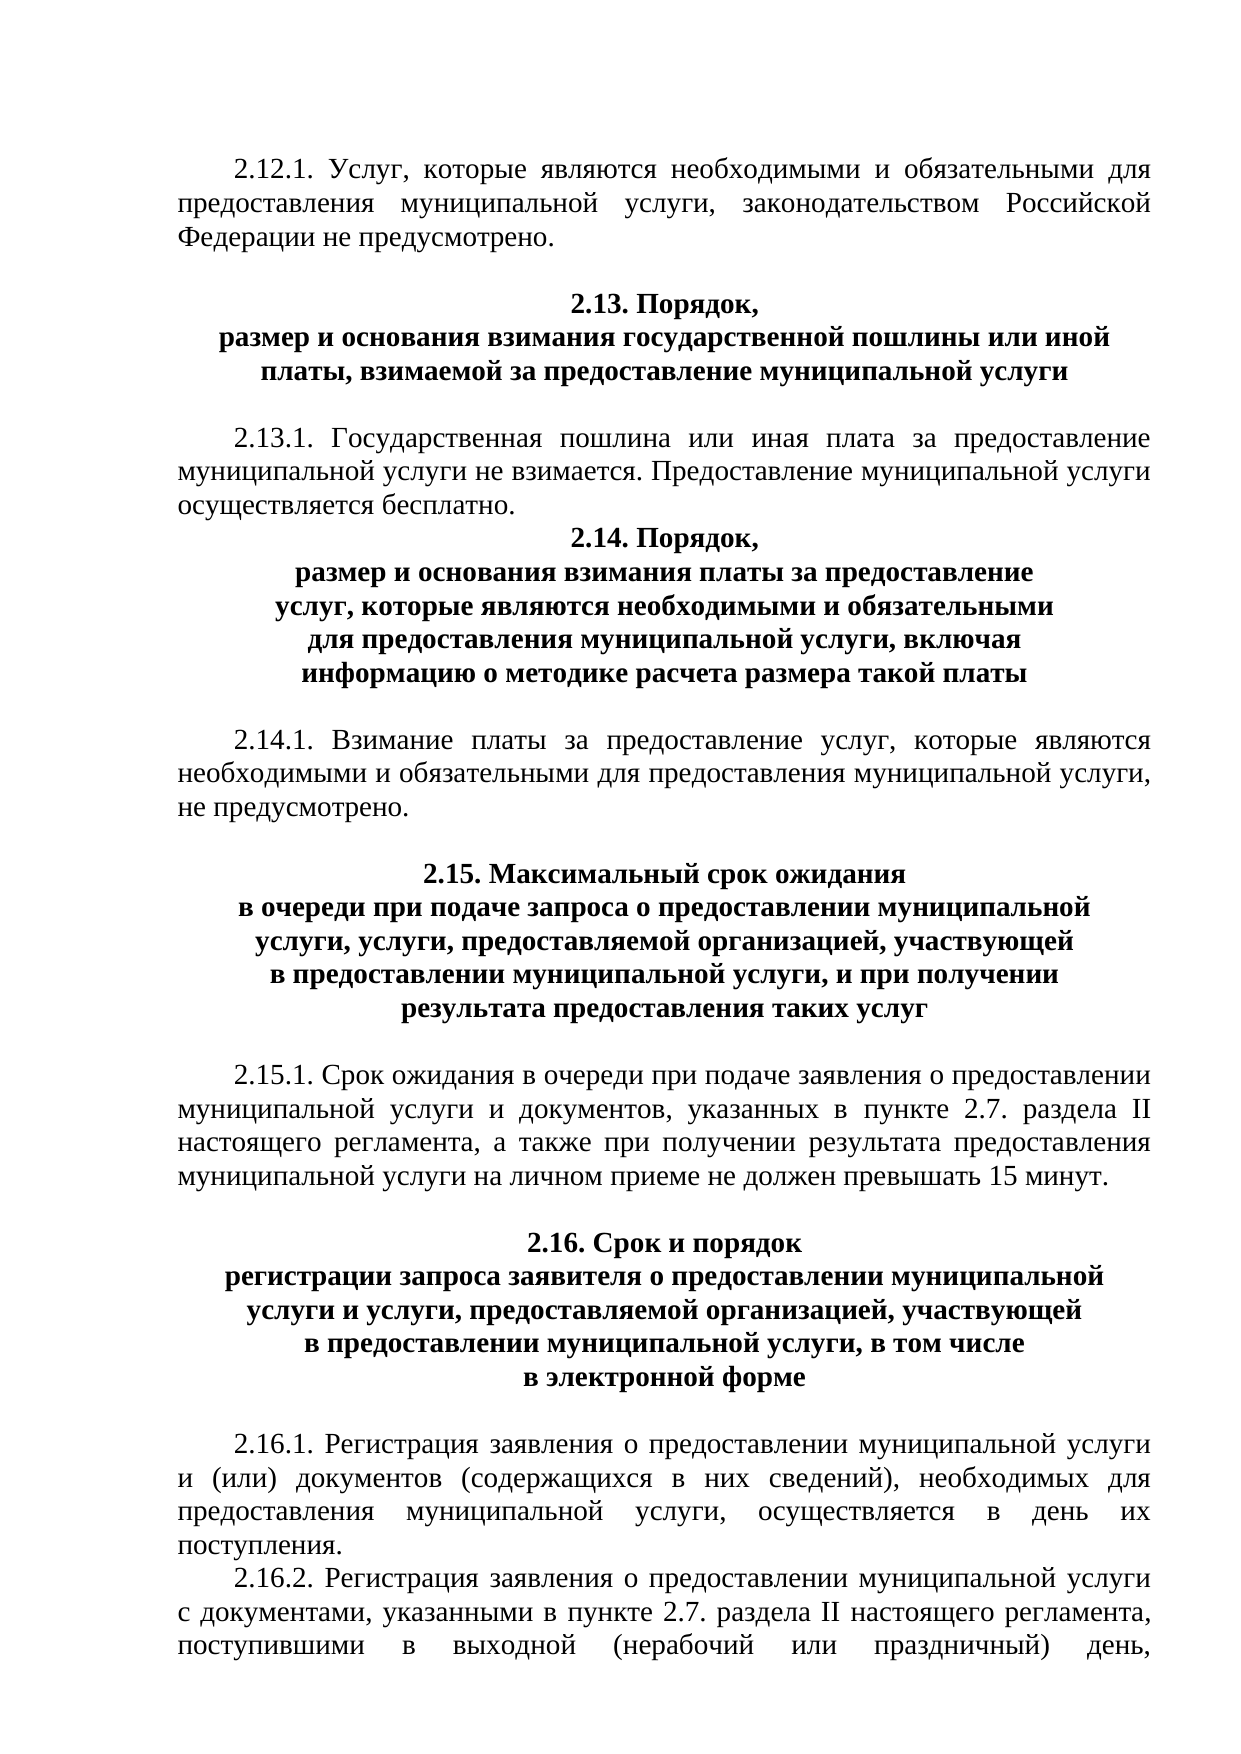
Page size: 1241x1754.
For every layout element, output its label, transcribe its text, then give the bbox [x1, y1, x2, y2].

title услуги, услуги, предоставляемой организацией, участвующей [177, 923, 1152, 957]
title размер и основания взимания платы за предоставление [177, 554, 1152, 588]
title для предоставления муниципальной услуги, включая [177, 621, 1152, 655]
title информацию о методике расчета размера такой платы [177, 655, 1152, 688]
title размер и основания взимания государственной пошлины или иной [177, 319, 1152, 353]
title в предоставлении муниципальной услуги, в том числе [177, 1326, 1152, 1359]
text 2.14.1. Взимание платы за предоставление услуг, которые являются необходимыми и обязательными для предоставления муниципальной услуги, не предусмотрено. [177, 722, 1152, 822]
title услуг, которые являются необходимыми и обязательными [177, 588, 1152, 621]
title 2.13. Порядок, [177, 286, 1152, 319]
title 2.16. Срок и порядок [177, 1225, 1152, 1258]
text 2.12.1. Услуг, которые являются необходимыми и обязательными для предоставления муниципальной услуги, законодательством Российской Федерации не предусмотрено. [177, 152, 1152, 252]
title в очереди при подаче запроса о предоставлении муниципальной [177, 889, 1152, 923]
title 2.15. Максимальный срок ожидания [177, 856, 1152, 889]
text 2.15.1. Срок ожидания в очереди при подаче заявления о предоставлении муниципальной услуги и документов, указанных в пункте 2.7. раздела II настоящего регламента, а также при получении результата предоставления муниципальной услуги на личном приеме не должен превышать 15 минут. [177, 1057, 1152, 1191]
text 2.13.1. Государственная пошлина или иная плата за предоставление муниципальной услуги не взимается. Предоставление муниципальной услуги осуществляется бесплатно. [177, 420, 1152, 521]
title регистрации запроса заявителя о предоставлении муниципальной [177, 1258, 1152, 1292]
title в электронной форме [177, 1359, 1152, 1393]
title в предоставлении муниципальной услуги, и при получении [177, 957, 1152, 990]
title услуги и услуги, предоставляемой организацией, участвующей [177, 1292, 1152, 1326]
title платы, взимаемой за предоставление муниципальной услуги [177, 353, 1152, 386]
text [177, 1560, 1152, 1661]
text 2.16.1. Регистрация заявления о предоставлении муниципальной услуги и (или) документов (содержащихся в них сведений), необходимых для предоставления муниципальной услуги, осуществляется в день их поступления. [177, 1426, 1152, 1560]
title 2.14. Порядок, [177, 521, 1152, 554]
title результата предоставления таких услуг [177, 990, 1152, 1024]
